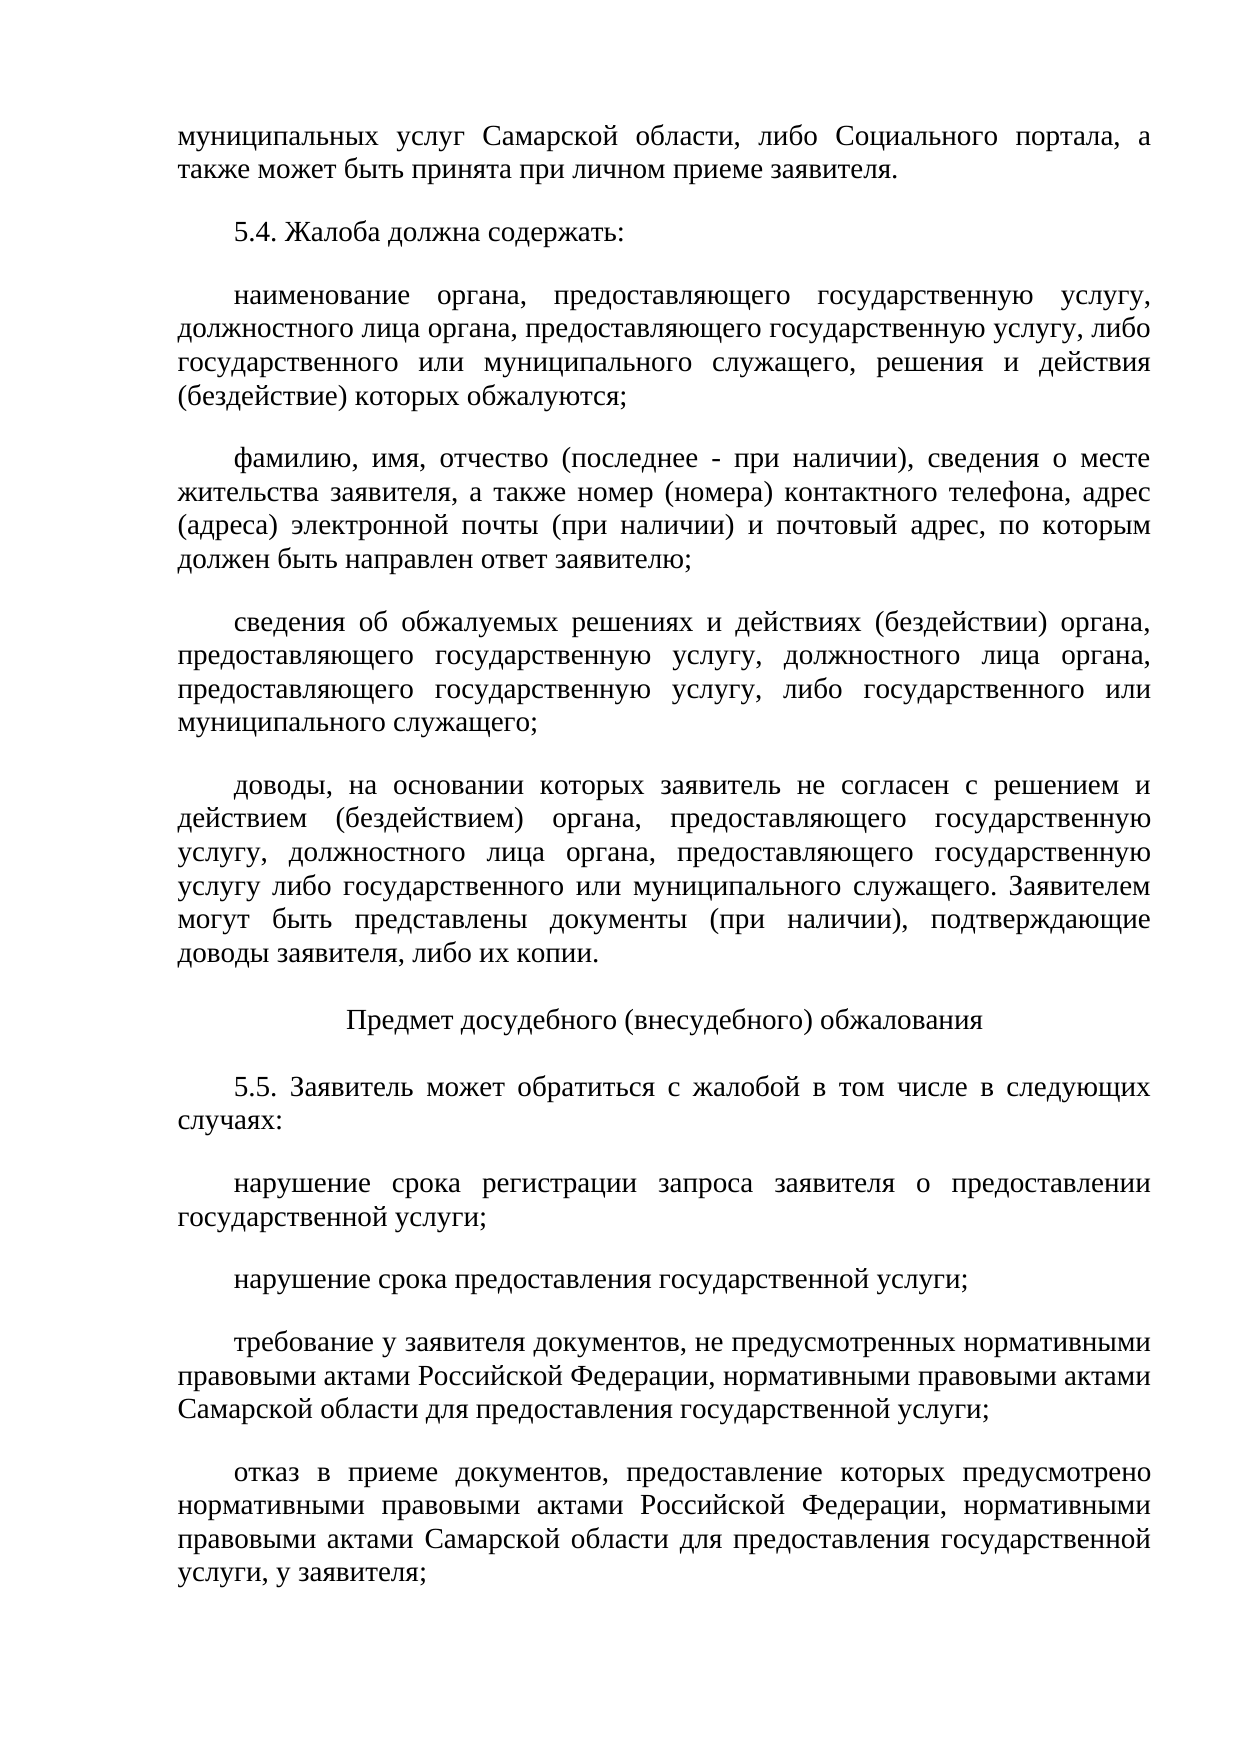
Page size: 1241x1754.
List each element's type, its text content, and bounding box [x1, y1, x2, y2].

text сведения об обжалуемых решениях и действиях (бездействии) органа, предоставляющего государственную услугу, должностного лица органа, предоставляющего государственную услугу, либо государственного или муниципального служащего; [177, 604, 1152, 738]
text требование у заявителя документов, не предусмотренных нормативными правовыми актами Российской Федерации, нормативными правовыми актами Самарской области для предоставления государственной услуги; [177, 1324, 1152, 1425]
text нарушение срока регистрации запроса заявителя о предоставлении государственной услуги; [177, 1165, 1152, 1232]
text фамилию, имя, отчество (последнее - при наличии), сведения о месте жительства заявителя, а также номер (номера) контактного телефона, адрес (адреса) электронной почты (при наличии) и почтовый адрес, по которым должен быть направлен ответ заявителю; [177, 440, 1152, 574]
text отказ в приеме документов, предоставление которых предусмотрено нормативными правовыми актами Российской Федерации, нормативными правовыми актами Самарской области для предоставления государственной услуги, у заявителя; [177, 1454, 1152, 1588]
text 5.5. Заявитель может обратиться с жалобой в том числе в следующих случаях: [177, 1069, 1152, 1136]
text наименование органа, предоставляющего государственную услугу, должностного лица органа, предоставляющего государственную услугу, либо государственного или муниципального служащего, решения и действия (бездействие) которых обжалуются; [177, 277, 1152, 411]
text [177, 118, 1152, 185]
text нарушение срока предоставления государственной услуги; [177, 1261, 1152, 1295]
text 5.4. Жалоба должна содержать: [177, 214, 1152, 248]
text доводы, на основании которых заявитель не согласен с решением и действием (бездействием) органа, предоставляющего государственную услугу, должностного лица органа, предоставляющего государственную услугу либо государственного или муниципального служащего. Заявителем могут быть представлены документы (при наличии), подтверждающие доводы заявителя, либо их копии. [177, 767, 1152, 968]
text Предмет досудебного (внесудебного) обжалования [177, 1002, 1152, 1035]
